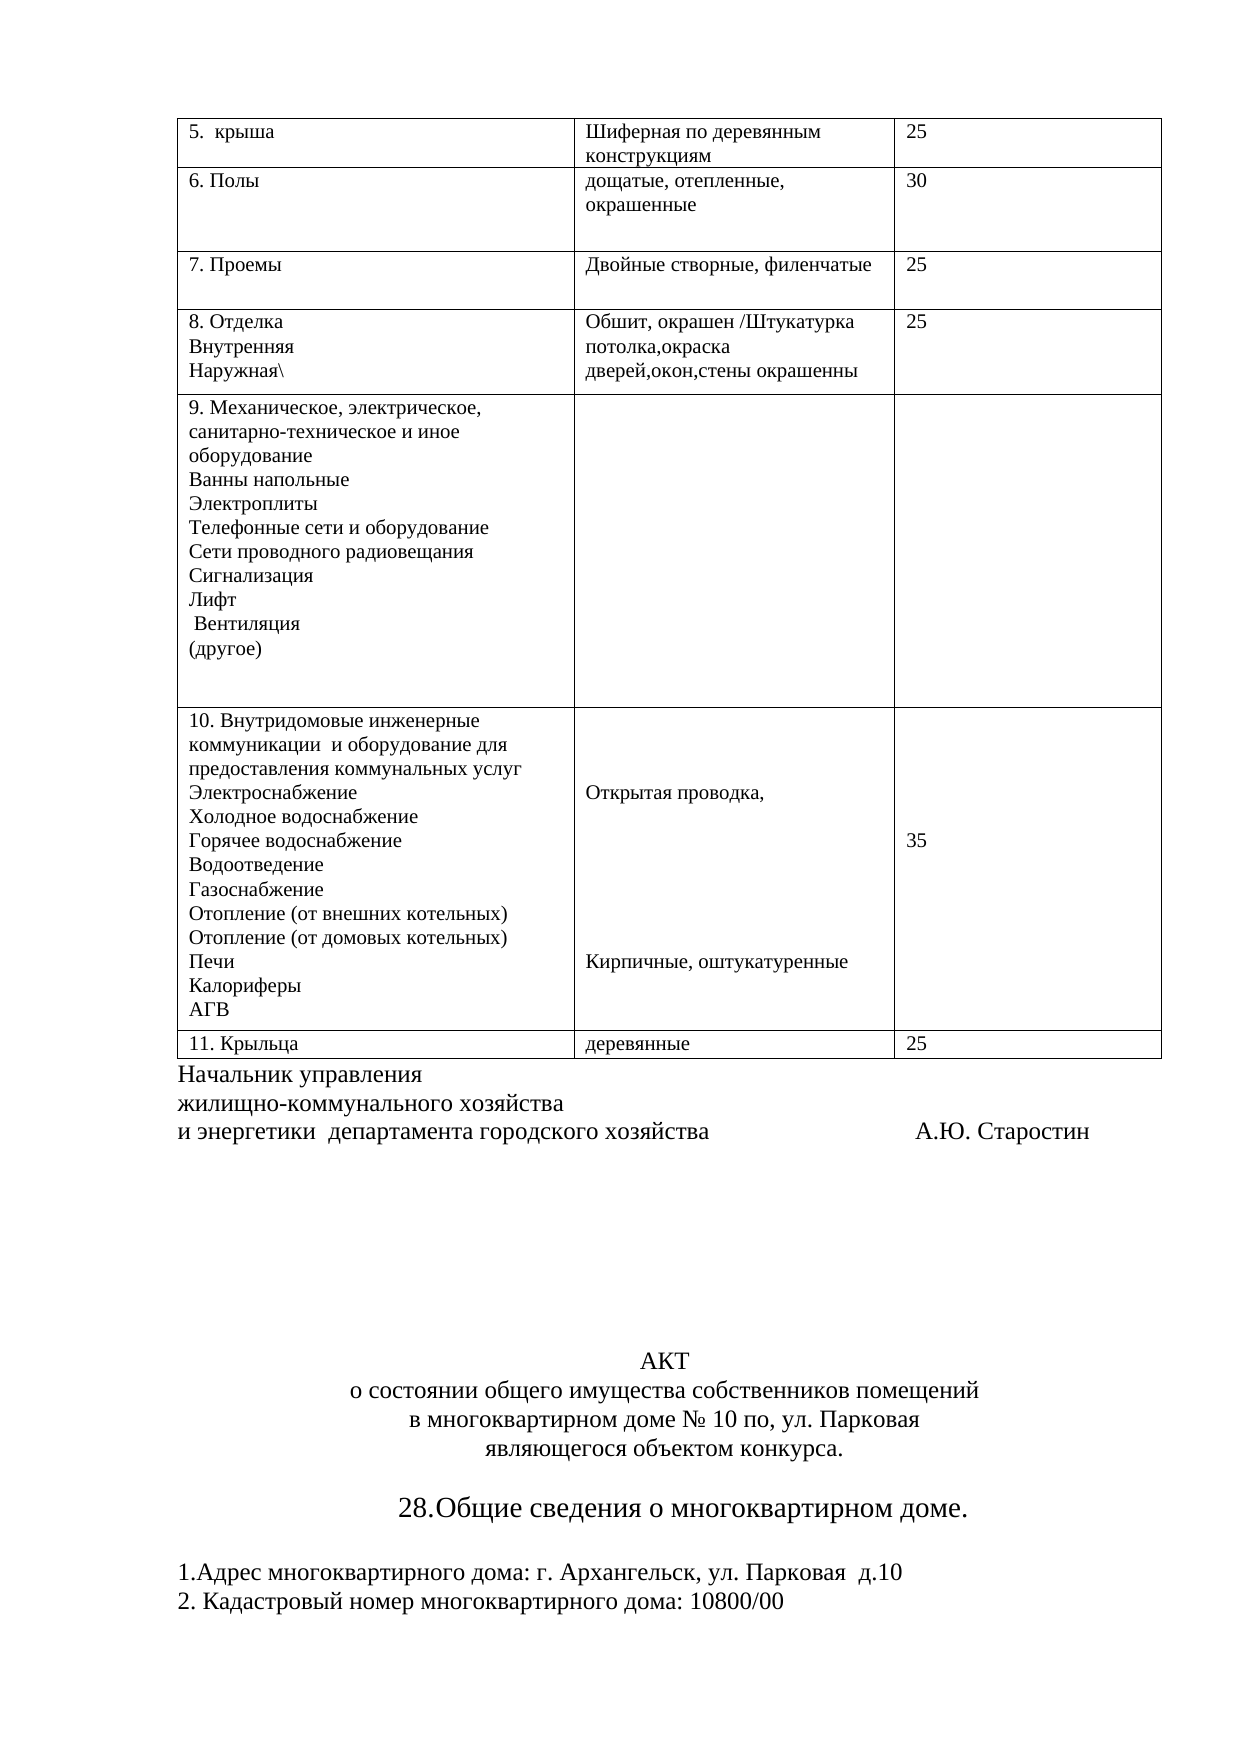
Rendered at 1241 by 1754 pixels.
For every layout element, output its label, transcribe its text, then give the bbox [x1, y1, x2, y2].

table_cell 25 [895, 310, 1161, 394]
table_cell Открытая проводка, Кирпичные, оштукатуренные [575, 708, 894, 1030]
table_cell 30 [895, 168, 1161, 251]
text жилищно-коммунального хозяйства [177, 1088, 1152, 1116]
text АКТ [177, 1346, 1152, 1375]
text 1.Адрес многоквартирного дома: г. Архангельск, ул. Парковая д.10 [177, 1557, 1152, 1586]
text в многоквартирном доме № 10 по, ул. Парковая [177, 1404, 1152, 1433]
table_cell [895, 395, 1161, 707]
table_cell 25 [895, 252, 1161, 308]
text Начальник управления [177, 1059, 1152, 1088]
text о состоянии общего имущества собственников помещений [177, 1375, 1152, 1404]
list Общие сведения о многоквартирном доме. [215, 1490, 1152, 1524]
text являющегося объектом конкурса. [177, 1433, 1152, 1461]
table_cell 25 [895, 1031, 1161, 1058]
table_cell 10. Внутридомовые инженерные коммуникации и оборудование для предоставления коммунальных услуг Электроснабжение Холодное водоснабжение Горячее водоснабжение Водоотведение Газоснабжение Отопление (от внешних котельных) Отопление (от домовых котельных) Печи Калориферы АГВ [178, 708, 574, 1030]
table_cell 7. Проемы [178, 252, 574, 308]
table_cell деревянные [575, 1031, 894, 1058]
table_cell 5. крыша [178, 119, 574, 167]
table_cell 9. Механическое, электрическое, санитарно-техническое и иное оборудование Ванны напольные Электроплиты Телефонные сети и оборудование Сети проводного радиовещания Сигнализация Лифт Вентиляция (другое) [178, 395, 574, 707]
table_cell [575, 395, 894, 707]
table_cell Обшит, окрашен /Штукатурка потолка,окраска дверей,окон,стены окрашенны [575, 310, 894, 394]
text 2. Кадастровый номер многоквартирного дома: 10800/00 [177, 1586, 1152, 1615]
table_cell дощатые, отепленные, окрашенные [575, 168, 894, 251]
table_cell 25 [895, 119, 1161, 167]
table_cell 6. Полы [178, 168, 574, 251]
table_cell 11. Крыльца [178, 1031, 574, 1058]
table_cell 35 [895, 708, 1161, 1030]
text и энергетики департамента городского хозяйства А.Ю. Старостин [177, 1116, 1152, 1145]
table_cell Шиферная по деревянным конструкциям [575, 119, 894, 167]
table_cell Двойные створные, филенчатые [575, 252, 894, 308]
table_cell 8. Отделка Внутренняя Наружная\ [178, 310, 574, 394]
